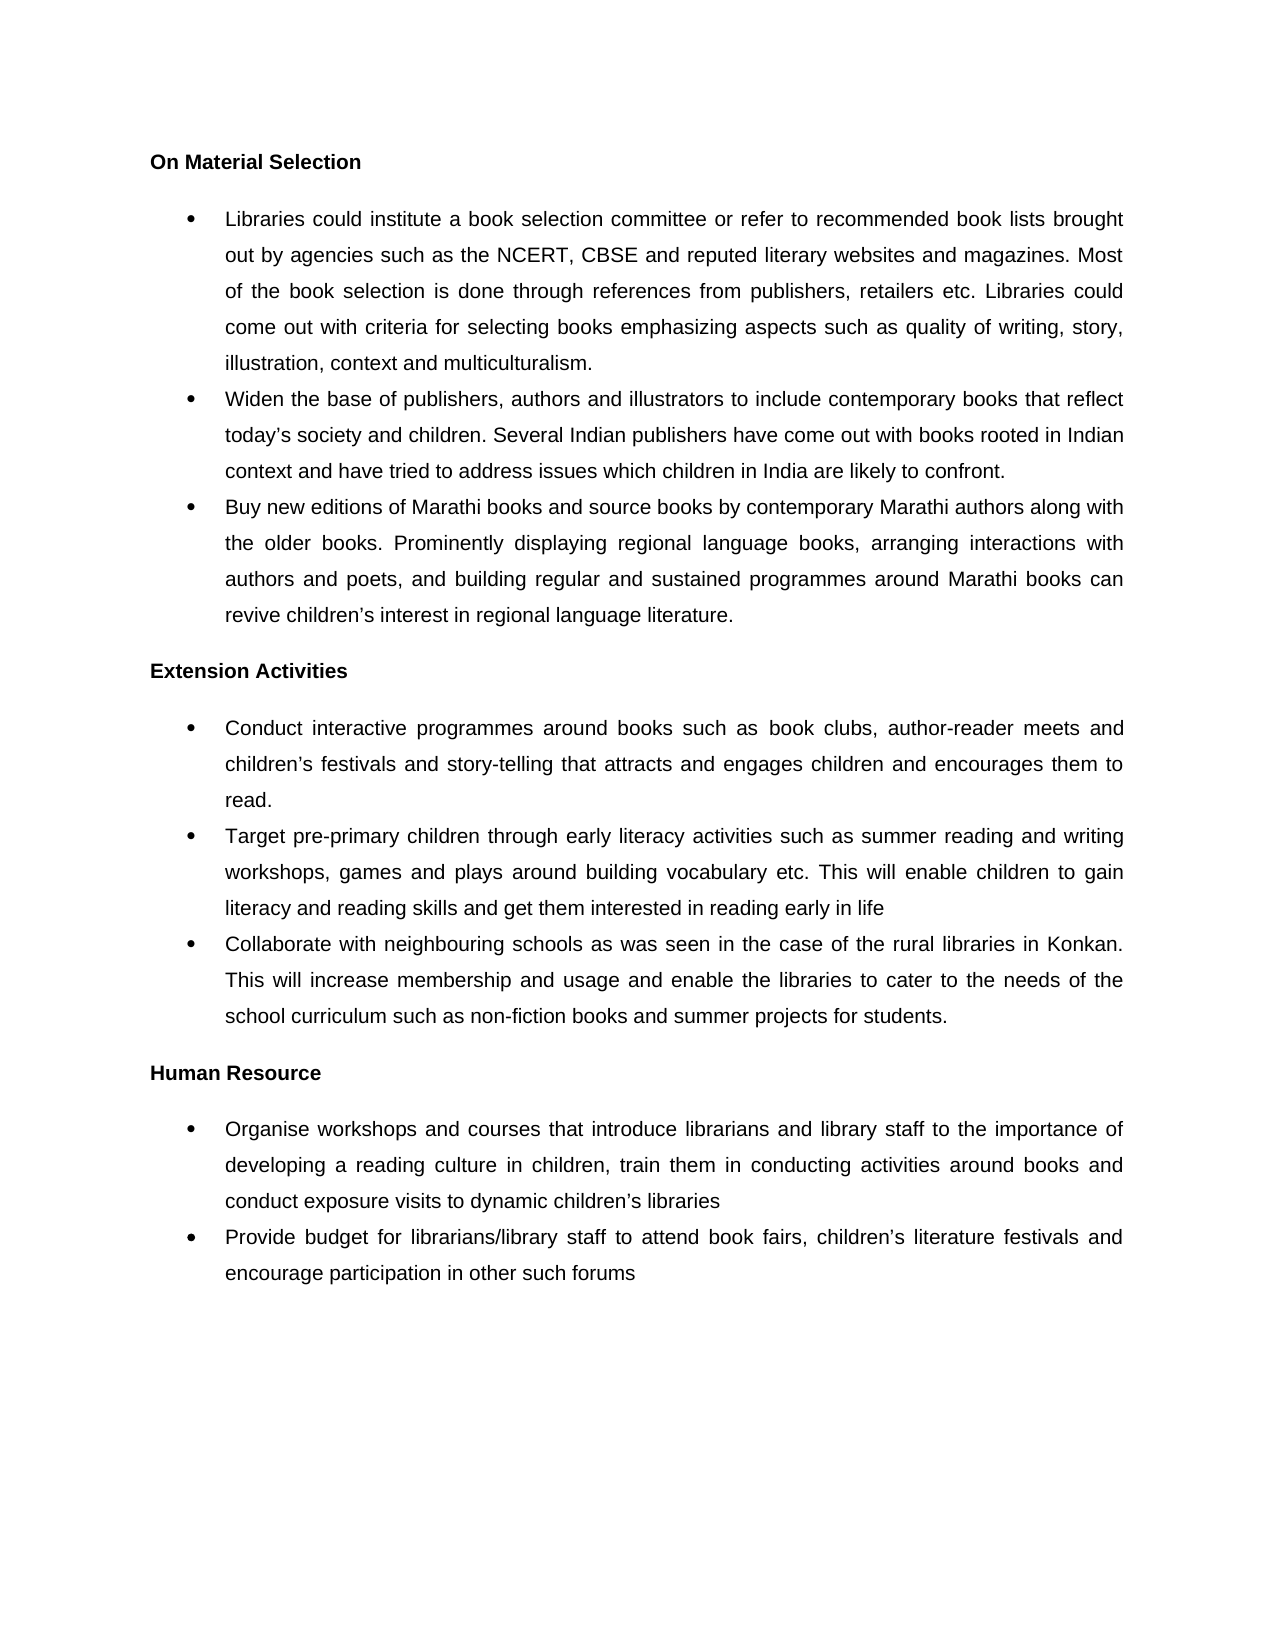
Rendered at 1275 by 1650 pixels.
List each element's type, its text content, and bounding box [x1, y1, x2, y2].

list Target pre-primary children through early literacy activities such as summer reading and writing workshops, games and plays around building vocabulary etc. This will enable children to gain literacy and reading skills and get them interested in reading early in life [187, 824, 1125, 920]
list Conduct interactive programmes around books such as book clubs, author-reader meets and children’s festivals and story-telling that attracts and engages children and encourages them to read. [187, 716, 1125, 812]
text Human Resource [150, 1061, 1125, 1084]
list Provide budget for librarians/library staff to attend book fairs, children’s literature festivals and encourage participation in other such forums [187, 1225, 1125, 1285]
list Libraries could institute a book selection committee or refer to recommended book lists brought out by agencies such as the NCERT, CBSE and reputed literary websites and magazines. Most of the book selection is done through references from publishers, retailers etc. Libraries could come out with criteria for selecting books emphasizing aspects such as quality of writing, story, illustration, context and multiculturalism. [187, 207, 1125, 374]
text Extension Activities [150, 659, 1125, 683]
list Collaborate with neighbouring schools as was seen in the case of the rural libraries in Konkan. This will increase membership and usage and enable the libraries to cater to the needs of the school curriculum such as non-fiction books and summer projects for students. [187, 932, 1125, 1028]
list Organise workshops and courses that introduce librarians and library staff to the importance of developing a reading culture in children, train them in conducting activities around books and conduct exposure visits to dynamic children’s libraries [187, 1117, 1125, 1213]
list Buy new editions of Marathi books and source books by contemporary Marathi authors along with the older books. Prominently displaying regional language books, arranging interactions with authors and poets, and building regular and sustained programmes around Marathi books can revive children’s interest in regional language literature. [187, 494, 1125, 626]
list Widen the base of publishers, authors and illustrators to include contemporary books that reflect today’s society and children. Several Indian publishers have come out with books rooted in Indian context and have tried to address issues which children in India are likely to confront. [187, 387, 1125, 482]
text On Material Selection [150, 150, 1125, 174]
